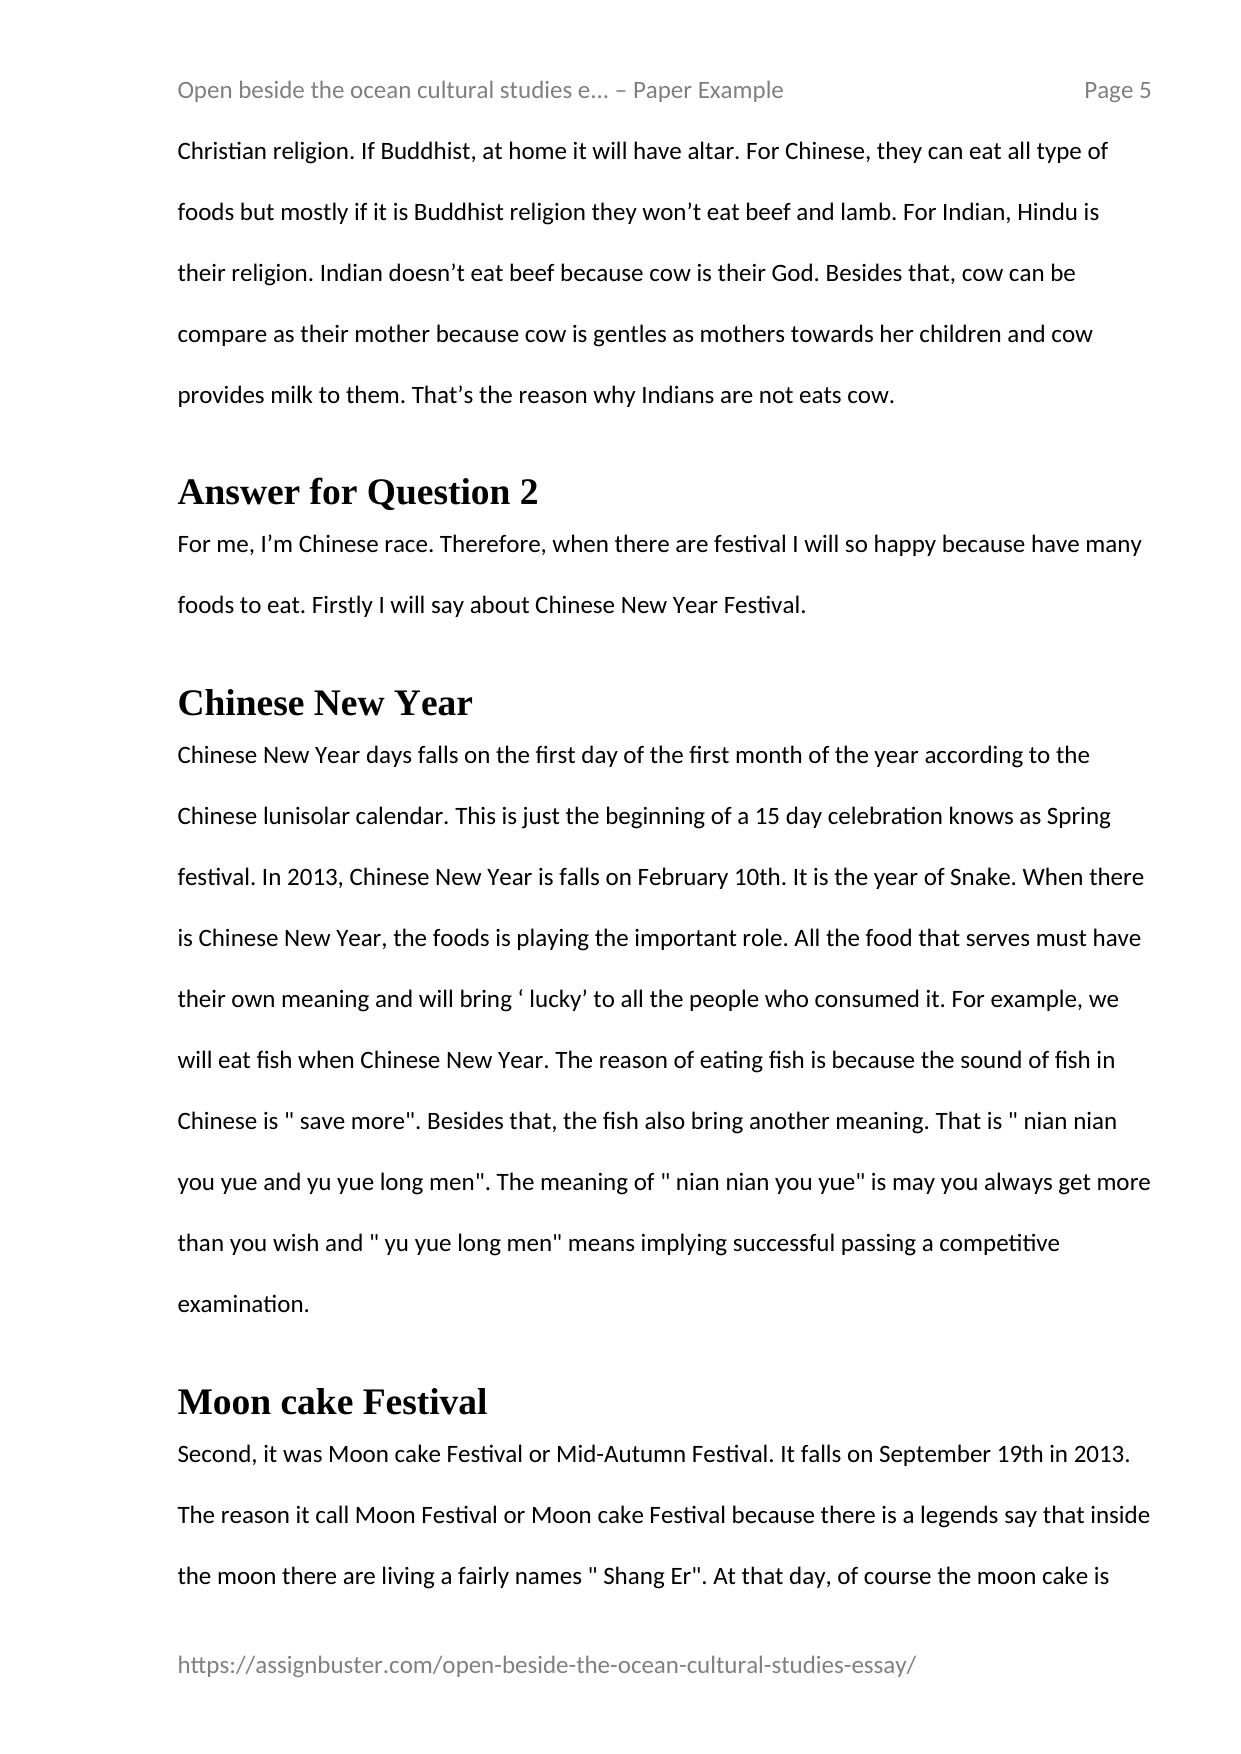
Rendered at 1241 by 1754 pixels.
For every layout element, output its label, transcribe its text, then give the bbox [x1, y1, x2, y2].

subtitle Chinese New Year [177, 680, 1152, 723]
subtitle Answer for Question 2 [177, 469, 1152, 513]
text Chinese New Year days falls on the first day of the first month of the year according to the Chinese lunisolar calendar. This is just the beginning of a 15 day celebration knows as Spring festival. In 2013, Chinese New Year is falls on February 10th. It is the year of Snake. When there is Chinese New Year, the foods is playing the important role. All the food that serves must have their own meaning and will bring ‘ lucky’ to all the people who consumed it. For example, we will eat fish when Chinese New Year. The reason of eating fish is because the sound of fish in Chinese is " save more". Besides that, the fish also bring another meaning. That is " nian nian you yue and yu yue long men". The meaning of " nian nian you yue" is may you always get more than you wish and " yu yue long men" means implying successful passing a competitive examination. [177, 739, 1152, 1319]
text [177, 1438, 1152, 1591]
subtitle Moon cake Festival [177, 1379, 1152, 1422]
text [177, 135, 1152, 409]
text For me, I’m Chinese race. Therefore, when there are festival I will so happy because have many foods to eat. Firstly I will say about Chinese New Year Festival. [177, 528, 1152, 620]
